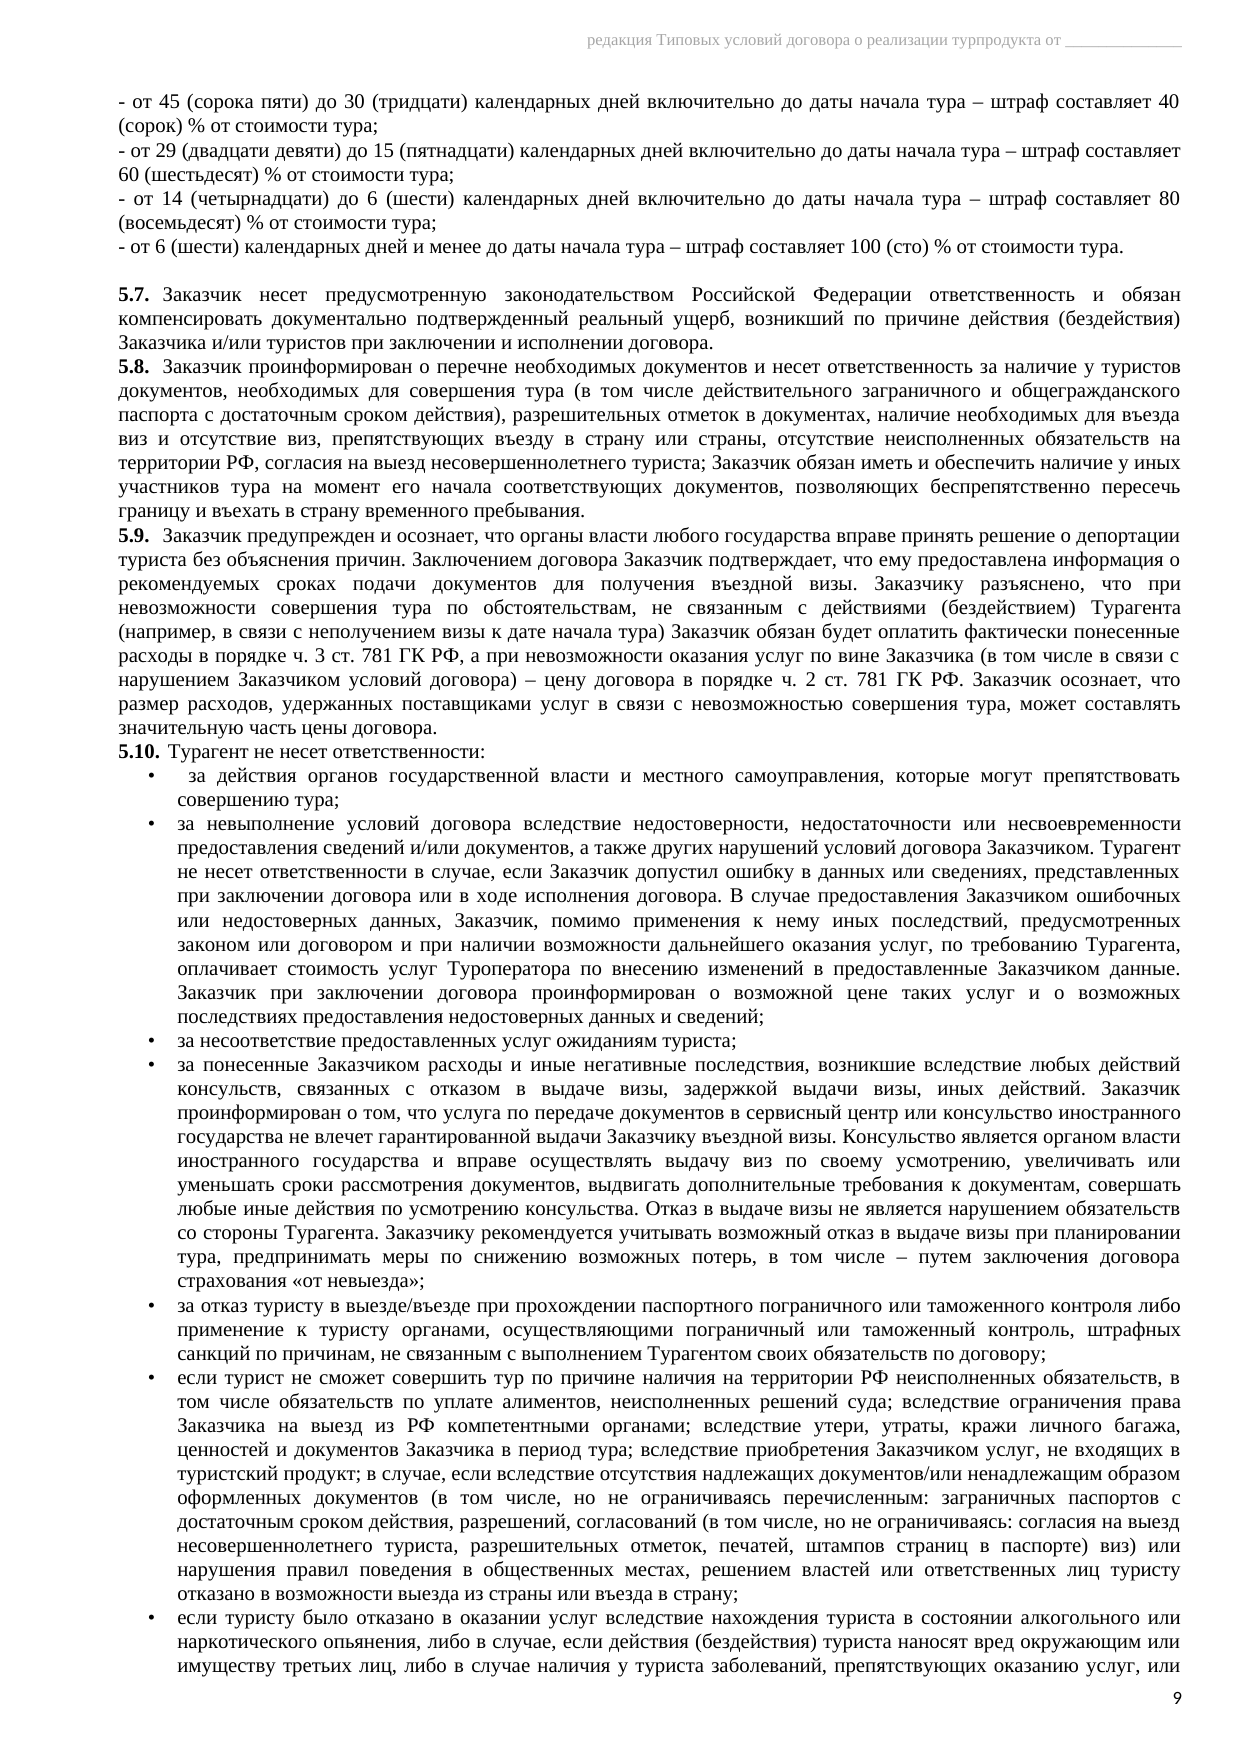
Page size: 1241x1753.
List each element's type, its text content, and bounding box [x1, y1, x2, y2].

list за понесенные Заказчиком расходы и иные негативные последствия, возникшие вследствие любых действий консульств, связанных с отказом в выдаче визы, задержкой выдачи визы, иных действий. Заказчик проинформирован о том, что услуга по передаче документов в сервисный центр или консульство иностранного государства не влечет гарантированной выдачи Заказчику въездной визы. Консульство является органом власти иностранного государства и вправе осуществлять выдачу виз по своему усмотрению, увеличивать или уменьшать сроки рассмотрения документов, выдвигать дополнительные требования к документам, совершать любые иные действия по усмотрению консульства. Отказ в выдаче визы не является нарушением обязательств со стороны Турагента. Заказчику рекомендуется учитывать возможный отказ в выдаче визы при планировании тура, предпринимать меры по снижению возможных потерь, в том числе – путем заключения договора страхования «от невыезда»; [148, 1052, 1182, 1292]
list Заказчик проинформирован о перечне необходимых документов и несет ответственность за наличие у туристов документов, необходимых для совершения тура (в том числе действительного заграничного и общегражданского паспорта с достаточным сроком действия), разрешительных отметок в документах, наличие необходимых для въезда виз и отсутствие виз, препятствующих въезду в страну или страны, отсутствие неисполненных обязательств на территории РФ, согласия на выезд несовершеннолетнего туриста; Заказчик обязан иметь и обеспечить наличие у иных участников тура на момент его начала соответствующих документов, позволяющих беспрепятственно пересечь границу и въехать в страну временного пребывания. [118, 354, 1182, 522]
text - от 45 (сорока пяти) до 30 (тридцати) календарных дней включительно до даты начала тура – штраф составляет 40 (сорок) % от стоимости тура; [118, 89, 1182, 137]
list за отказ туристу в выезде/въезде при прохождении паспортного пограничного или таможенного контроля либо применение к туристу органами, осуществляющими пограничный или таможенный контроль, штрафных санкций по причинам, не связанным с выполнением Турагентом своих обязательств по договору; [148, 1292, 1182, 1365]
text - от 14 (четырнадцати) до 6 (шести) календарных дней включительно до даты начала тура – штраф составляет 80 (восемьдесят) % от стоимости тура; [118, 186, 1182, 234]
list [148, 1605, 1182, 1677]
text - от 29 (двадцати девяти) до 15 (пятнадцати) календарных дней включительно до даты начала тура – штраф составляет 60 (шестьдесят) % от стоимости тура; [118, 137, 1182, 186]
list Заказчик предупрежден и осознает, что органы власти любого государства вправе принять решение о депортации туриста без объяснения причин. Заключением договора Заказчик подтверждает, что ему предоставлена информация о рекомендуемых сроках подачи документов для получения въездной визы. Заказчику разъяснено, что при невозможности совершения тура по обстоятельствам, не связанным с действиями (бездействием) Турагента (например, в связи с неполучением визы к дате начала тура) Заказчик обязан будет оплатить фактически понесенные расходы в порядке ч. 3 ст. 781 ГК РФ, а при невозможности оказания услуг по вине Заказчика (в том числе в связи с нарушением Заказчиком условий договора) – цену договора в порядке ч. 2 ст. 781 ГК РФ. Заказчик осознает, что размер расходов, удержанных поставщиками услуг в связи с невозможностью совершения тура, может составлять значительную часть цены договора. [118, 522, 1182, 739]
list Турагент не несет ответственности: [118, 739, 1182, 763]
list за действия органов государственной власти и местного самоуправления, которые могут препятствовать совершению тура; [148, 763, 1182, 811]
text - от 6 (шести) календарных дней и менее до даты начала тура – штраф составляет 100 (сто) % от стоимости тура. [118, 234, 1182, 258]
list за несоответствие предоставленных услуг ожиданиям туриста; [148, 1028, 1182, 1052]
list если турист не сможет совершить тур по причине наличия на территории РФ неисполненных обязательств, в том числе обязательств по уплате алиментов, неисполненных решений суда; вследствие ограничения права Заказчика на выезд из РФ компетентными органами; вследствие утери, утраты, кражи личного багажа, ценностей и документов Заказчика в период тура; вследствие приобретения Заказчиком услуг, не входящих в туристский продукт; в случае, если вследствие отсутствия надлежащих документов/или ненадлежащим образом оформленных документов (в том числе, но не ограничиваясь перечисленным: заграничных паспортов с достаточным сроком действия, разрешений, согласований (в том числе, но не ограничиваясь: согласия на выезд несовершеннолетнего туриста, разрешительных отметок, печатей, штампов страниц в паспорте) виз) или нарушения правил поведения в общественных местах, решением властей или ответственных лиц туристу отказано в возможности выезда из страны или въезда в страну; [148, 1365, 1182, 1605]
list за невыполнение условий договора вследствие недостоверности, недостаточности или несвоевременности предоставления сведений и/или документов, а также других нарушений условий договора Заказчиком. Турагент не несет ответственности в случае, если Заказчик допустил ошибку в данных или сведениях, представленных при заключении договора или в ходе исполнения договора. В случае предоставления Заказчиком ошибочных или недостоверных данных, Заказчик, помимо применения к нему иных последствий, предусмотренных законом или договором и при наличии возможности дальнейшего оказания услуг, по требованию Турагента, оплачивает стоимость услуг Туроператора по внесению изменений в предоставленные Заказчиком данные. Заказчик при заключении договора проинформирован о возможной цене таких услуг и о возможных последствиях предоставления недостоверных данных и сведений; [148, 811, 1182, 1028]
list Заказчик несет предусмотренную законодательством Российской Федерации ответственность и обязан компенсировать документально подтвержденный реальный ущерб, возникший по причине действия (бездействия) Заказчика и/или туристов при заключении и исполнении договора. [118, 282, 1182, 354]
